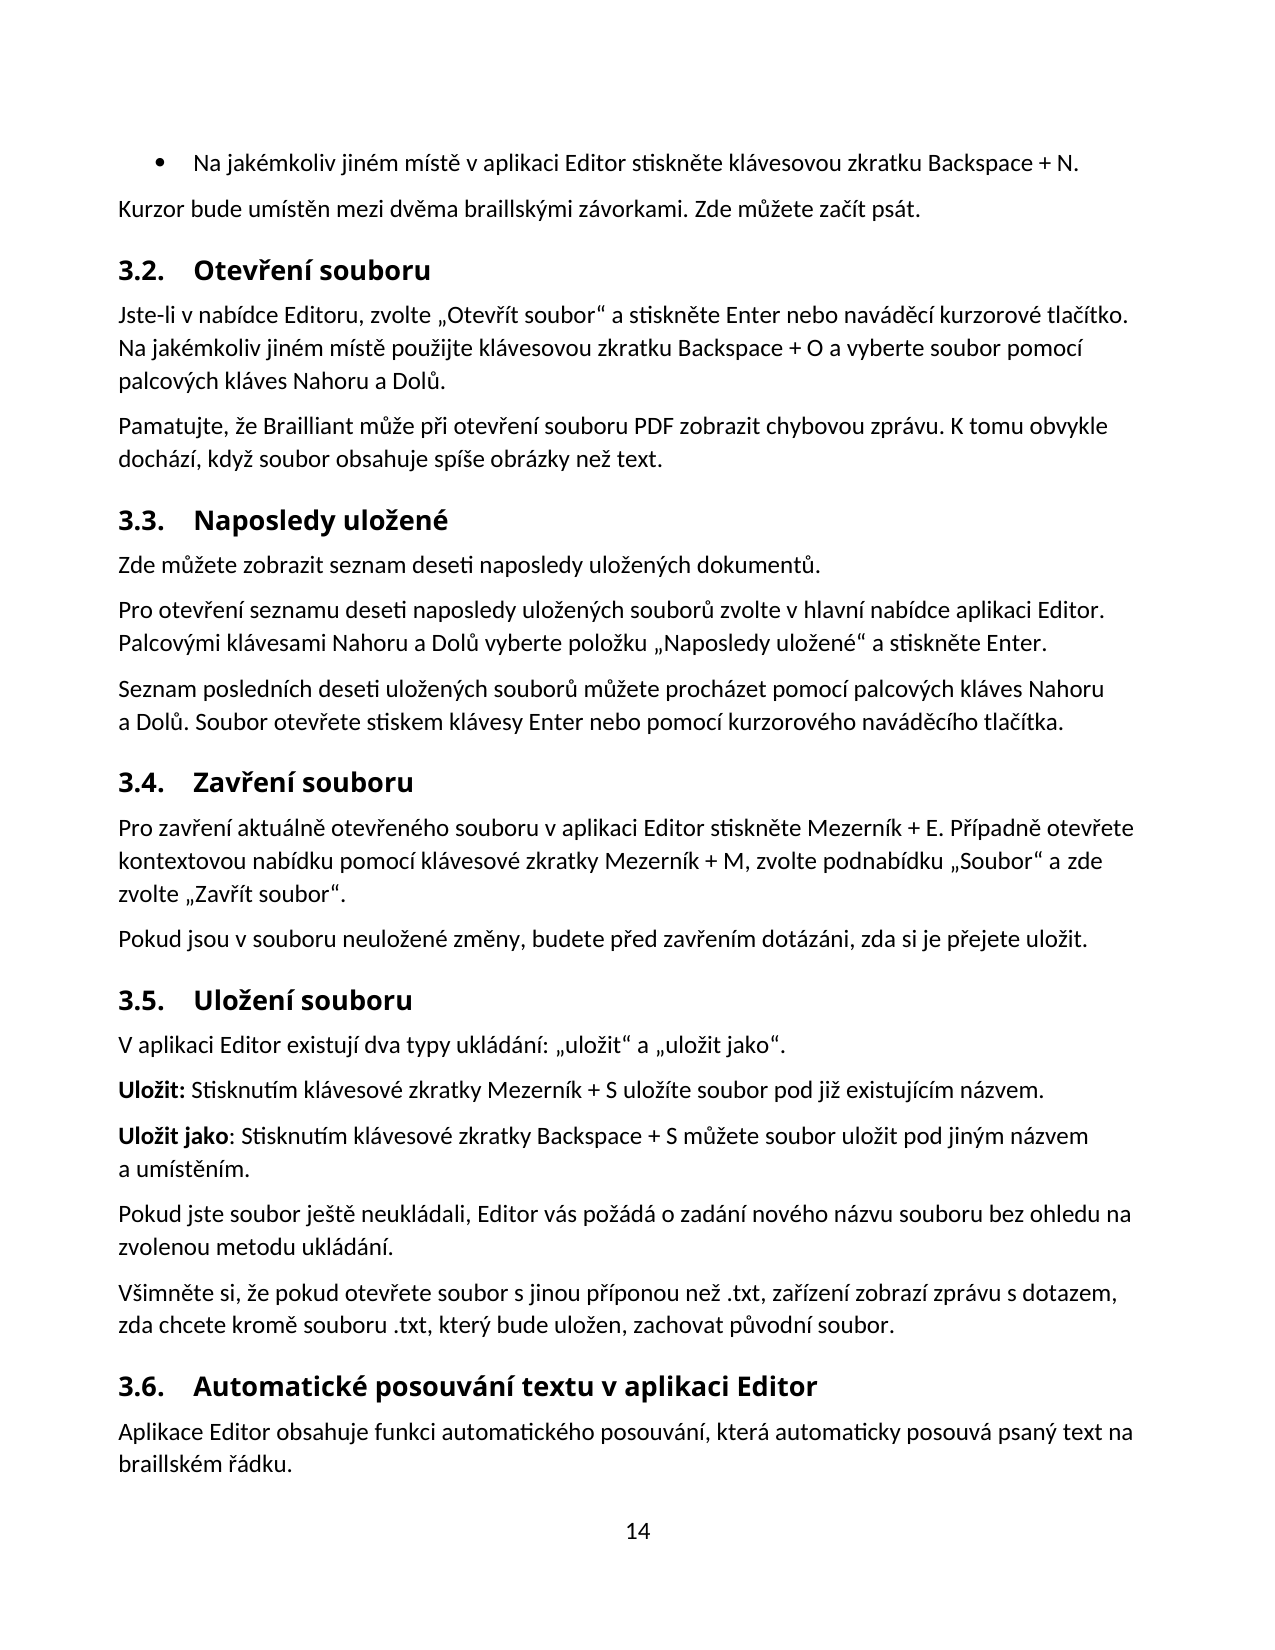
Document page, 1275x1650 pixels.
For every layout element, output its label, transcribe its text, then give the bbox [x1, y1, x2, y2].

text Aplikace Editor obsahuje funkci automatického posouvání, která automaticky posouvá psaný text na braillském řádku. [118, 1416, 1157, 1479]
text Všimněte si, že pokud otevřete soubor s jinou příponou než .txt, zařízení zobrazí zprávu s dotazem, zda chcete kromě souboru .txt, který bude uložen, zachovat původní soubor. [118, 1277, 1157, 1340]
text Pokud jsou v souboru neuložené změny, budete před zavřením dotázáni, zda si je přejete uložit. [118, 923, 1157, 954]
text Jste-li v nabídce Editoru, zvolte „Otevřít soubor“ a stiskněte Enter nebo naváděcí kurzorové tlačítko. Na jakémkoliv jiném místě použijte klávesovou zkratku Backspace + O a vyberte soubor pomocí palcových kláves Nahoru a Dolů. [118, 299, 1157, 395]
subtitle Otevření souboru [118, 251, 1157, 288]
text Pro otevření seznamu deseti naposledy uložených souborů zvolte v hlavní nabídce aplikaci Editor. Palcovými klávesami Nahoru a Dolů vyberte položku „Naposledy uložené“ a stiskněte Enter. [118, 595, 1157, 658]
text V aplikaci Editor existují dva typy ukládání: „uložit“ a „uložit jako“. [118, 1029, 1157, 1060]
text Pokud jste soubor ještě neukládali, Editor vás požádá o zadání nového názvu souboru bez ohledu na zvolenou metodu ukládání. [118, 1198, 1157, 1262]
text Pamatujte, že Brailliant může při otevření souboru PDF zobrazit chybovou zprávu. K tomu obvykle dochází, když soubor obsahuje spíše obrázky než text. [118, 410, 1157, 474]
subtitle Automatické posouvání textu v aplikaci Editor [118, 1368, 1157, 1404]
text Seznam posledních deseti uložených souborů můžete procházet pomocí palcových kláves Nahoru a Dolů. Soubor otevřete stiskem klávesy Enter nebo pomocí kurzorového naváděcího tlačítka. [118, 673, 1157, 736]
list Na jakémkoliv jiném místě v aplikaci Editor stiskněte klávesovou zkratku Backspace + N. [156, 148, 1157, 178]
subtitle Uložení souboru [118, 981, 1157, 1018]
subtitle Zavření souboru [118, 764, 1157, 801]
text Kurzor bude umístěn mezi dvěma braillskými závorkami. Zde můžete začít psát. [118, 193, 1157, 223]
text Uložit: Stisknutím klávesové zkratky Mezerník + S uložíte soubor pod již existujícím názvem. [118, 1075, 1157, 1105]
text Pro zavření aktuálně otevřeného souboru v aplikaci Editor stiskněte Mezerník + E. Případně otevřete kontextovou nabídku pomocí klávesové zkratky Mezerník + M, zvolte podnabídku „Soubor“ a zde zvolte „Zavřít soubor“. [118, 812, 1157, 908]
text Zde můžete zobrazit seznam deseti naposledy uložených dokumentů. [118, 549, 1157, 580]
text Uložit jako: Stisknutím klávesové zkratky Backspace + S můžete soubor uložit pod jiným názvem a umístěním. [118, 1120, 1157, 1183]
subtitle Naposledy uložené [118, 501, 1157, 538]
